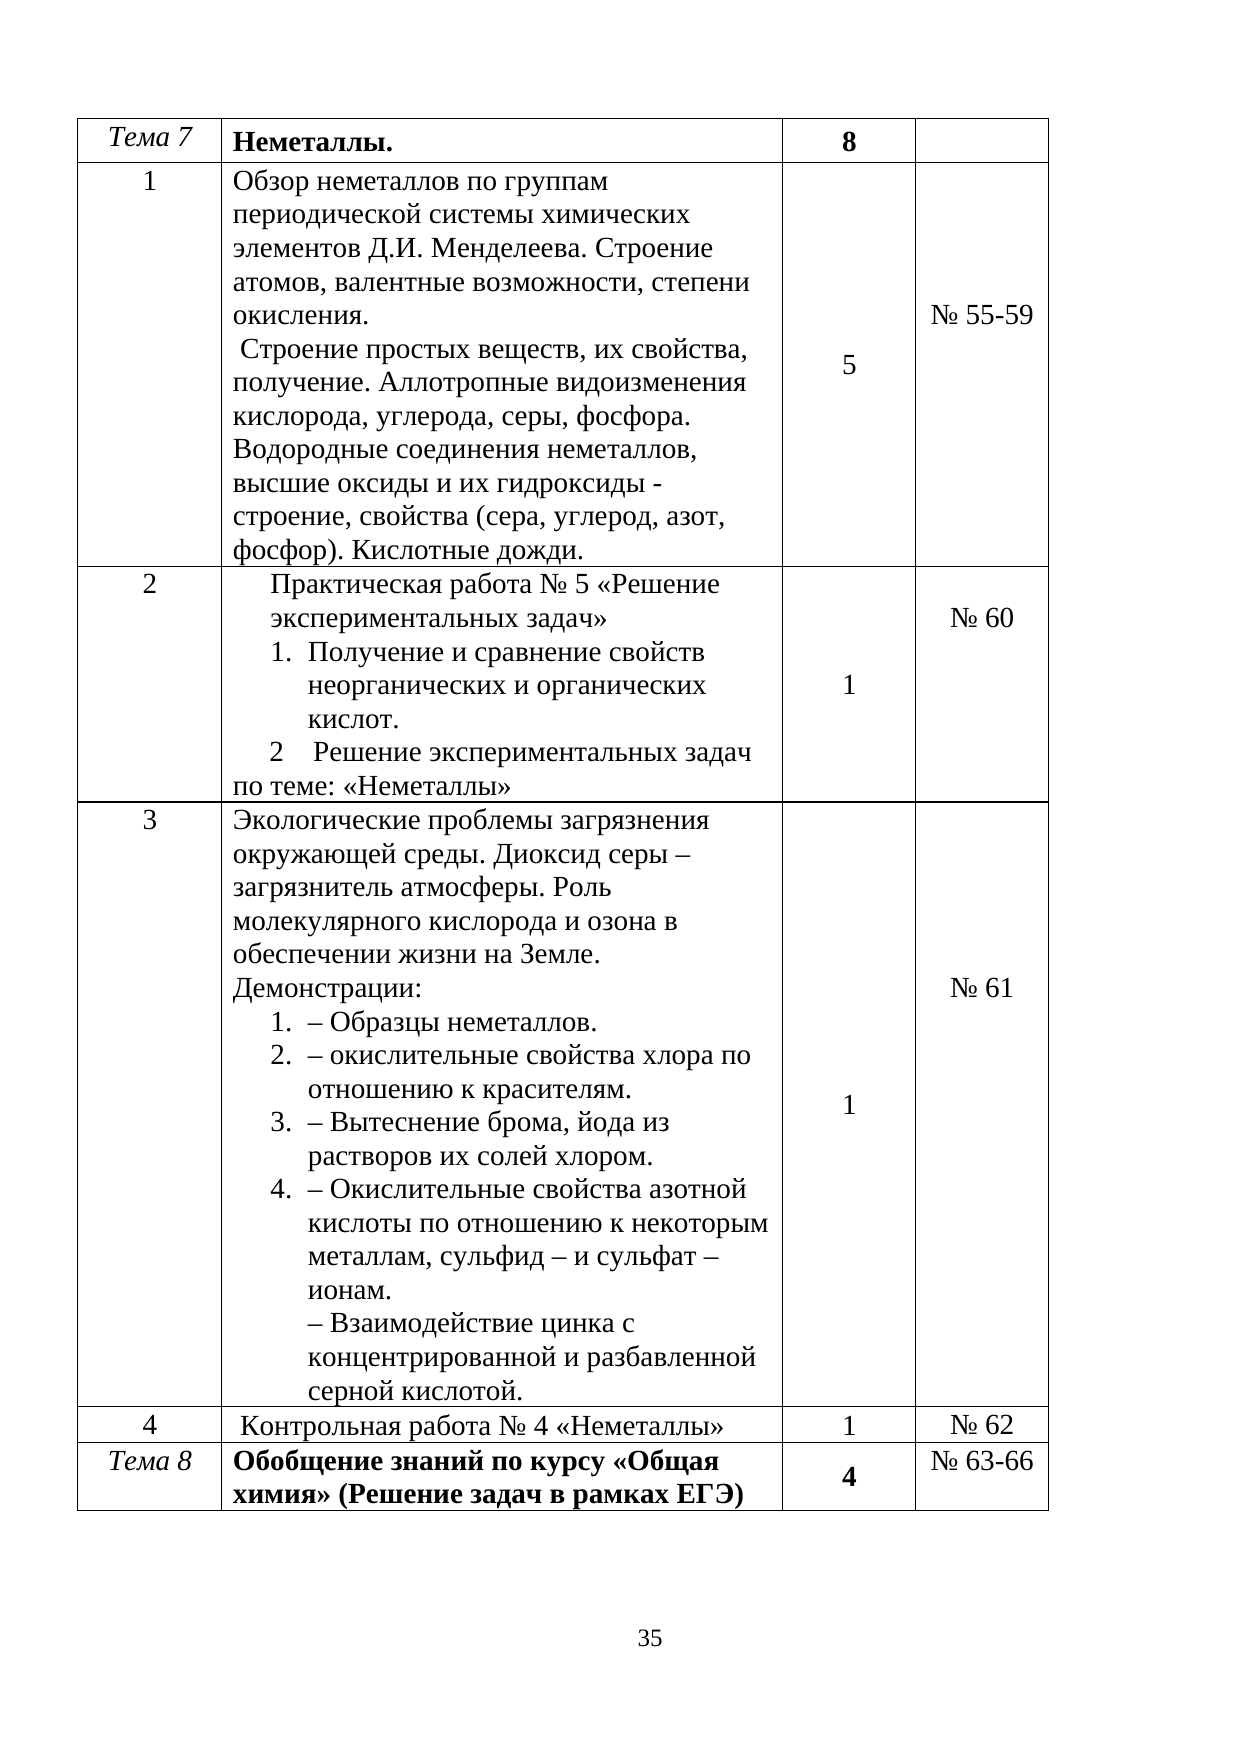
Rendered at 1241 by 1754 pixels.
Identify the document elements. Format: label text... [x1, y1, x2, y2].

table_cell 1 [78, 163, 221, 566]
table_cell Тема 8 [78, 1443, 221, 1510]
table_cell Тема 7 [78, 119, 221, 162]
table_cell 8 [783, 119, 915, 162]
table_cell Обзор неметаллов по группам периодической системы химических элементов Д.И. Менделеева. Строение атомов, валентные возможности, степени окисления. Строение простых веществ, их свойства, получение. Аллотропные видоизменения кислорода, углерода, серы, фосфора. Водородные соединения неметаллов, высшие оксиды и их гидроксиды - строение, свойства (сера, углерод, азот, фосфор). Кислотные дожди. [222, 163, 782, 566]
table_cell 4 [78, 1407, 221, 1442]
table_cell Практическая работа № 5 «Решение экспериментальных задач» Получение и сравнение свойств неорганических и органических кислот. 2 Решение экспериментальных задач по теме: «Неметаллы» [222, 567, 782, 801]
table_cell 1 [783, 803, 915, 1406]
table_cell 1 [783, 567, 915, 801]
table_cell № 63-66 [916, 1443, 1048, 1510]
table_cell Контрольная работа № 4 «Неметаллы» [222, 1407, 782, 1442]
table_cell № 61 [916, 803, 1048, 1406]
table_cell 4 [783, 1443, 915, 1510]
table_cell 1 [783, 1407, 915, 1442]
table_cell 5 [783, 163, 915, 566]
table_cell 2 [78, 567, 221, 801]
table_cell Обобщение знаний по курсу «Общая химия» (Решение задач в рамках ЕГЭ) [222, 1443, 782, 1510]
table_cell [916, 119, 1048, 162]
table_cell Экологические проблемы загрязнения окружающей среды. Диоксид серы – загрязнитель атмосферы. Роль молекулярного кислорода и озона в обеспечении жизни на Земле. Демонстрации: – Образцы неметаллов. – окислительные свойства хлора по отношению к красителям. – Вытеснение брома, йода из растворов их солей хлором. – Окислительные свойства азотной кислоты по отношению к некоторым металлам, сульфид – и сульфат – ионам. – Взаимодействие цинка с концентрированной и разбавленной серной кислотой. [222, 803, 782, 1406]
table_cell Неметаллы. [222, 119, 782, 162]
table_cell № 60 [916, 567, 1048, 801]
table_cell 3 [78, 803, 221, 1406]
table_cell № 55-59 [916, 163, 1048, 566]
table_cell № 62 [916, 1407, 1048, 1442]
